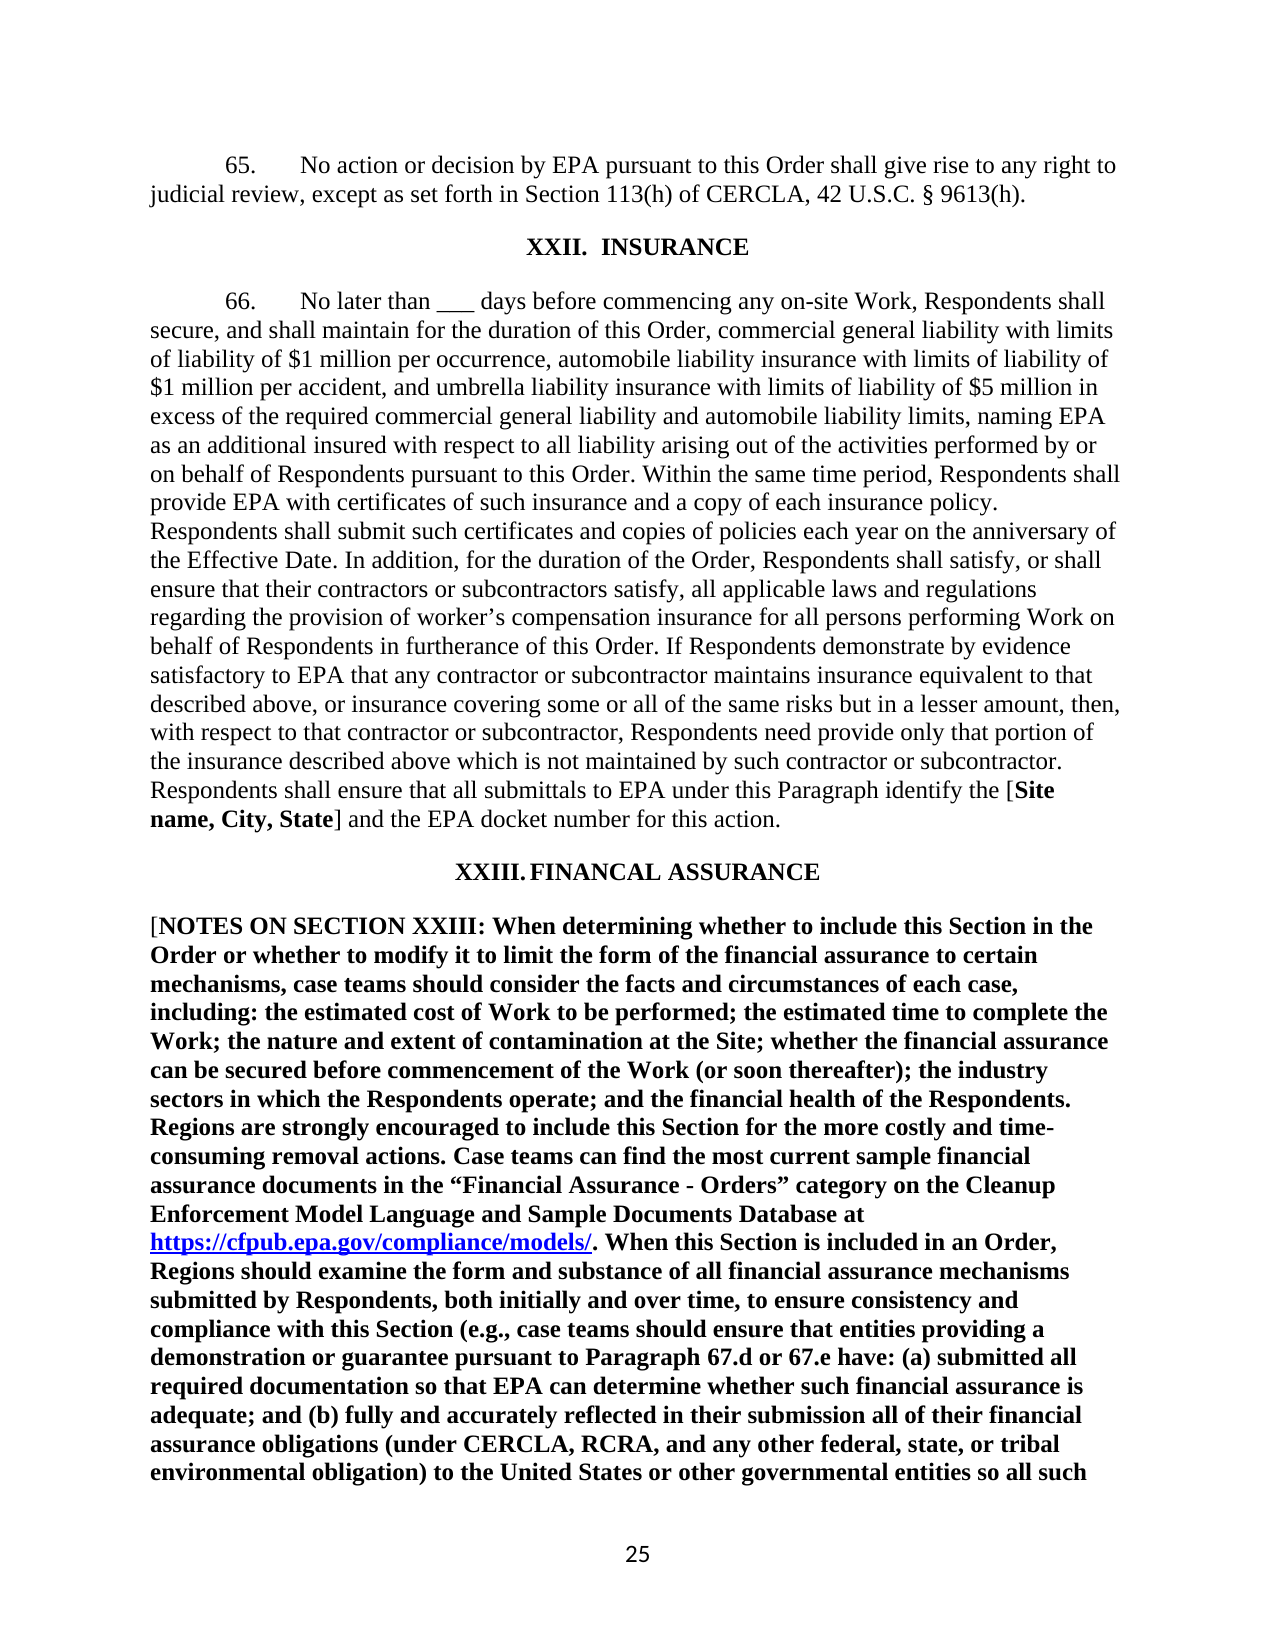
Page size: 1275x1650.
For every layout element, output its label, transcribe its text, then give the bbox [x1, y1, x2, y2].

subtitle INSURANCE [150, 232, 1125, 261]
text No later than ___ days before commencing any on-site Work, Respondents shall secure, and shall maintain for the duration of this Order, commercial general liability with limits of liability of $1 million per occurrence, automobile liability insurance with limits of liability of $1 million per accident, and umbrella liability insurance with limits of liability of $5 million in excess of the required commercial general liability and automobile liability limits, naming EPA as an additional insured with respect to all liability arising out of the activities performed by or on behalf of Respondents pursuant to this Order. Within the same time period, Respondents shall provide EPA with certificates of such insurance and a copy of each insurance policy. Respondents shall submit such certificates and copies of policies each year on the anniversary of the Effective Date. In addition, for the duration of the Order, Respondents shall satisfy, or shall ensure that their contractors or subcontractors satisfy, all applicable laws and regulations regarding the provision of worker’s compensation insurance for all persons performing Work on behalf of Respondents in furtherance of this Order. If Respondents demonstrate by evidence satisfactory to EPA that any contractor or subcontractor maintains insurance equivalent to that described above, or insurance covering some or all of the same risks but in a lesser amount, then, with respect to that contractor or subcontractor, Respondents need provide only that portion of the insurance described above which is not maintained by such contractor or subcontractor. Respondents shall ensure that all submittals to EPA under this Paragraph identify the [Site name, City, State] and the EPA docket number for this action. [150, 286, 1125, 832]
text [150, 911, 1125, 1486]
text No action or decision by EPA pursuant to this Order shall give rise to any right to judicial review, except as set forth in Section 113(h) of CERCLA, 42 U.S.C. § 9613(h). [150, 150, 1125, 207]
subtitle FINANCAL ASSURANCE [150, 857, 1125, 886]
